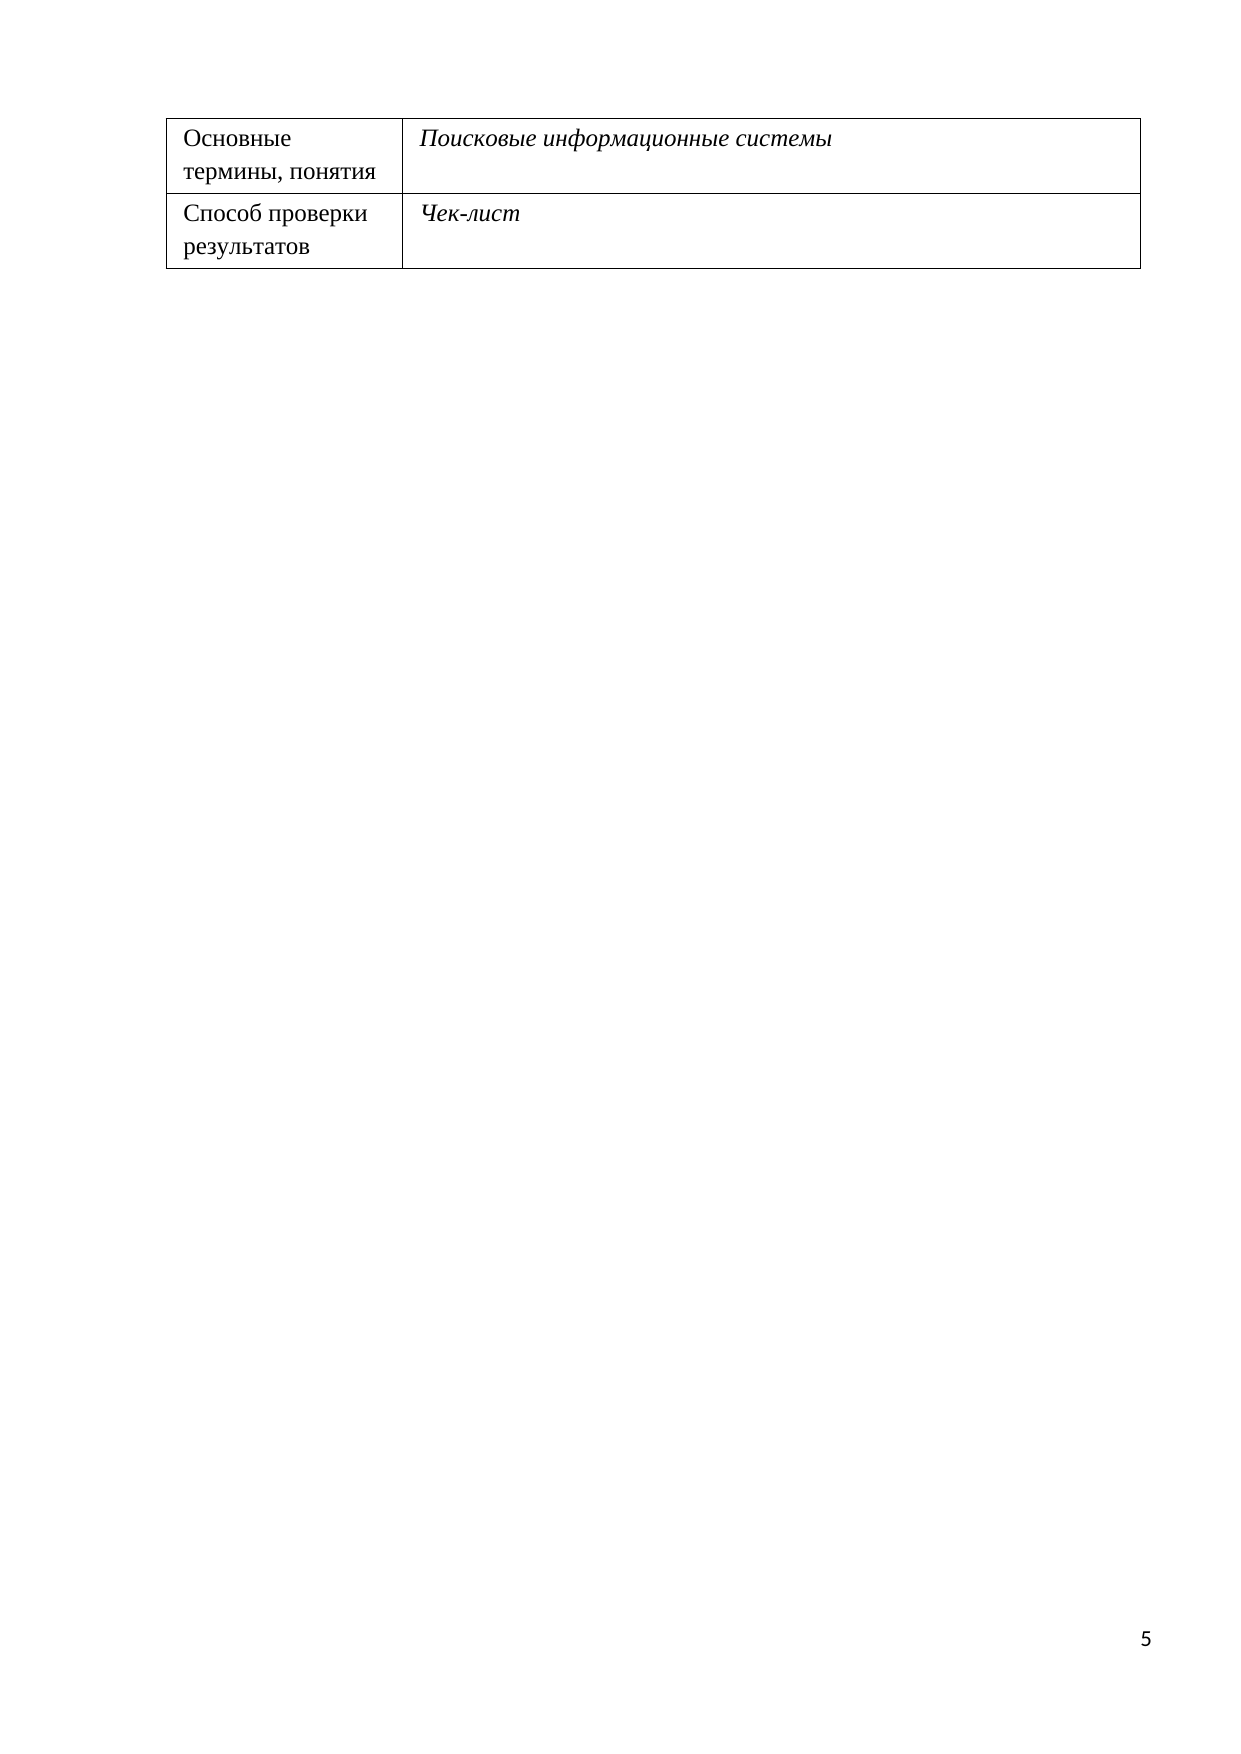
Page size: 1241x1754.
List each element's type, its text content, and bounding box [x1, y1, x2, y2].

table_cell Способ проверки результатов [167, 194, 402, 268]
table_cell Чек-лист [403, 194, 1140, 268]
table_cell Поисковые информационные системы [403, 119, 1140, 193]
table_cell Основные термины, понятия [167, 119, 402, 193]
